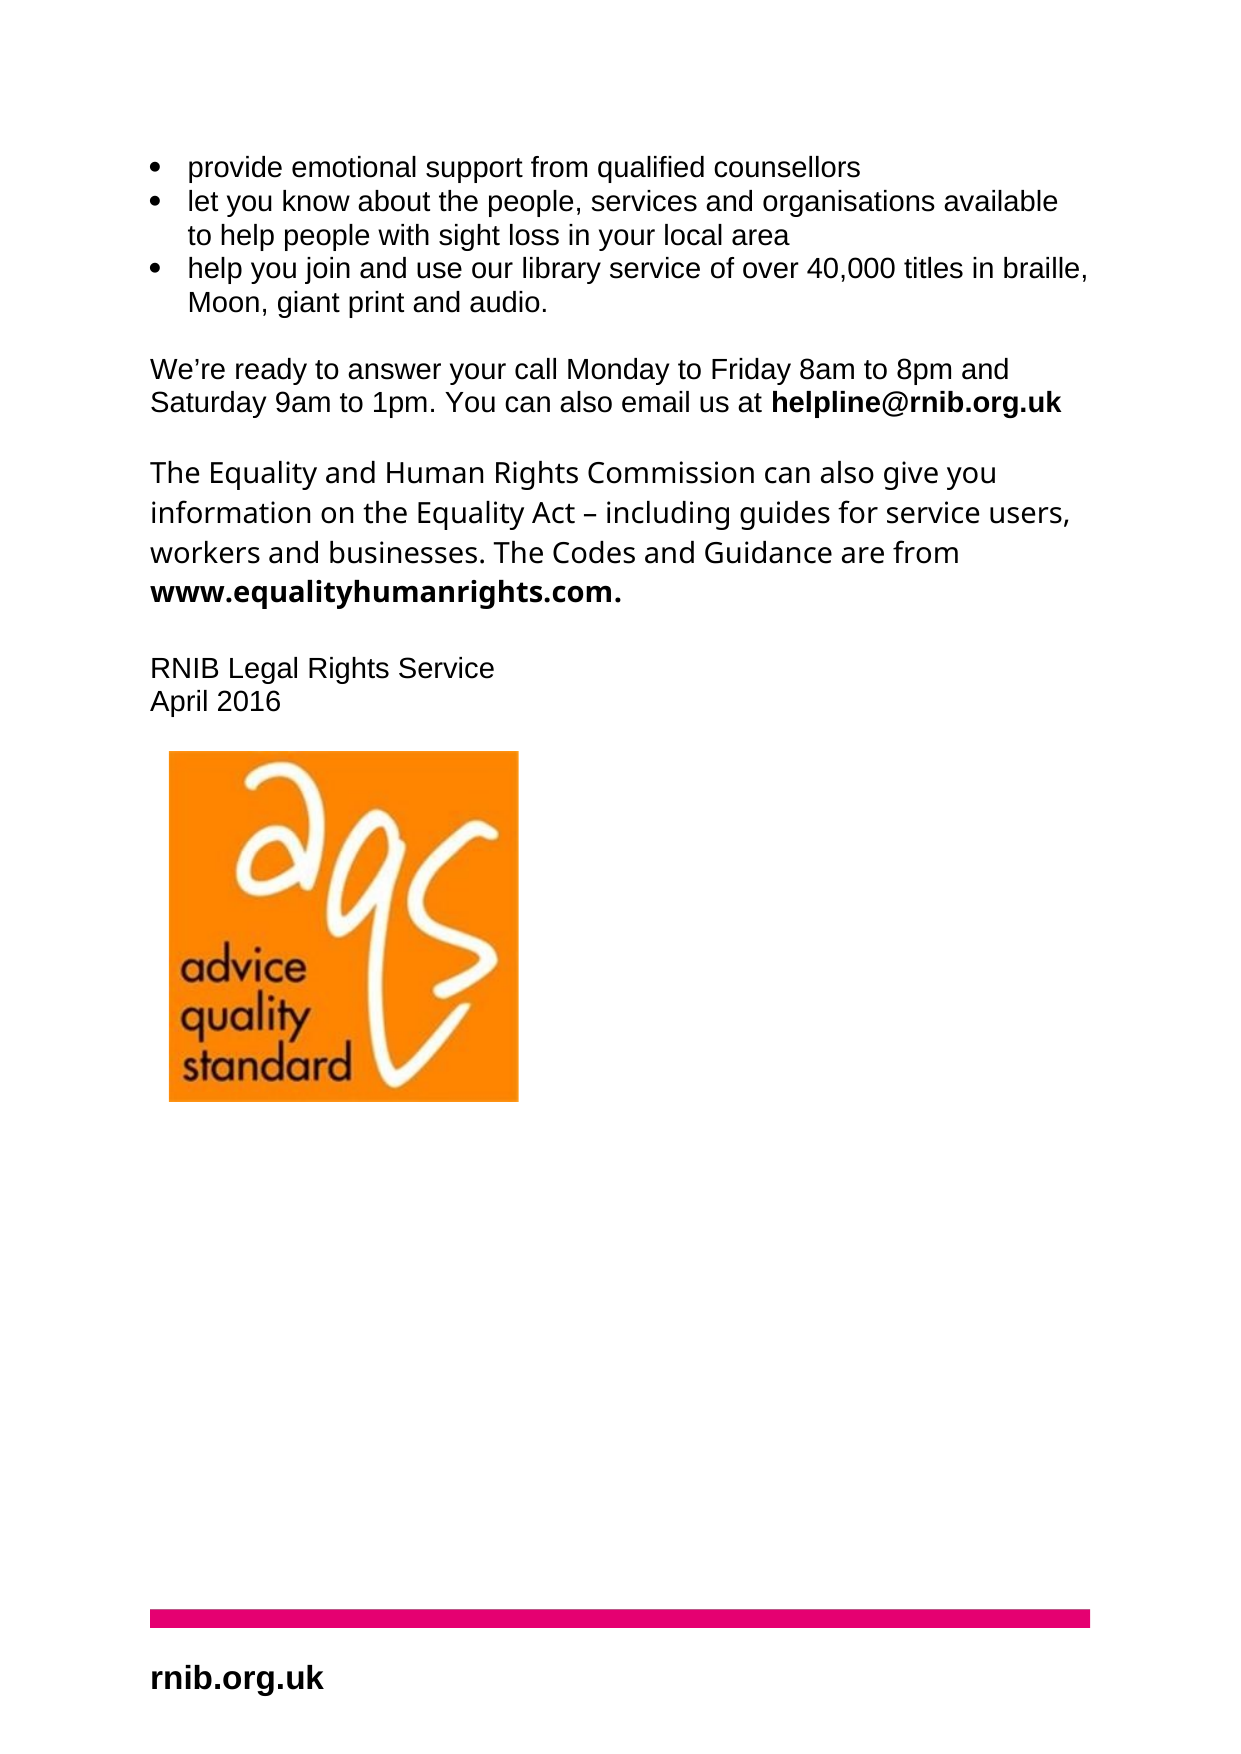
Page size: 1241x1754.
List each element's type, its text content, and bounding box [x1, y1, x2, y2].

list help you join and use our library service of over 40,000 titles in braille, Moon, giant print and audio. [150, 251, 1090, 318]
list provide emotional support from qualified counsellors [150, 150, 1090, 184]
text April 2016 [150, 684, 1090, 718]
text We’re ready to answer your call Monday to Friday 8am to 8pm and Saturday 9am to 1pm. You can also email us at helpline@rnib.org.uk [150, 352, 1090, 419]
list let you know about the people, services and organisations available to help people with sight loss in your local area [150, 184, 1090, 251]
text RNIB Legal Rights Service [150, 651, 1090, 684]
picture [150, 1608, 1091, 1628]
text The Equality and Human Rights Commission can also give you information on the Equality Act – including guides for service users, workers and businesses. The Codes and Guidance are from www.equalityhumanrights.com. [150, 452, 1090, 611]
